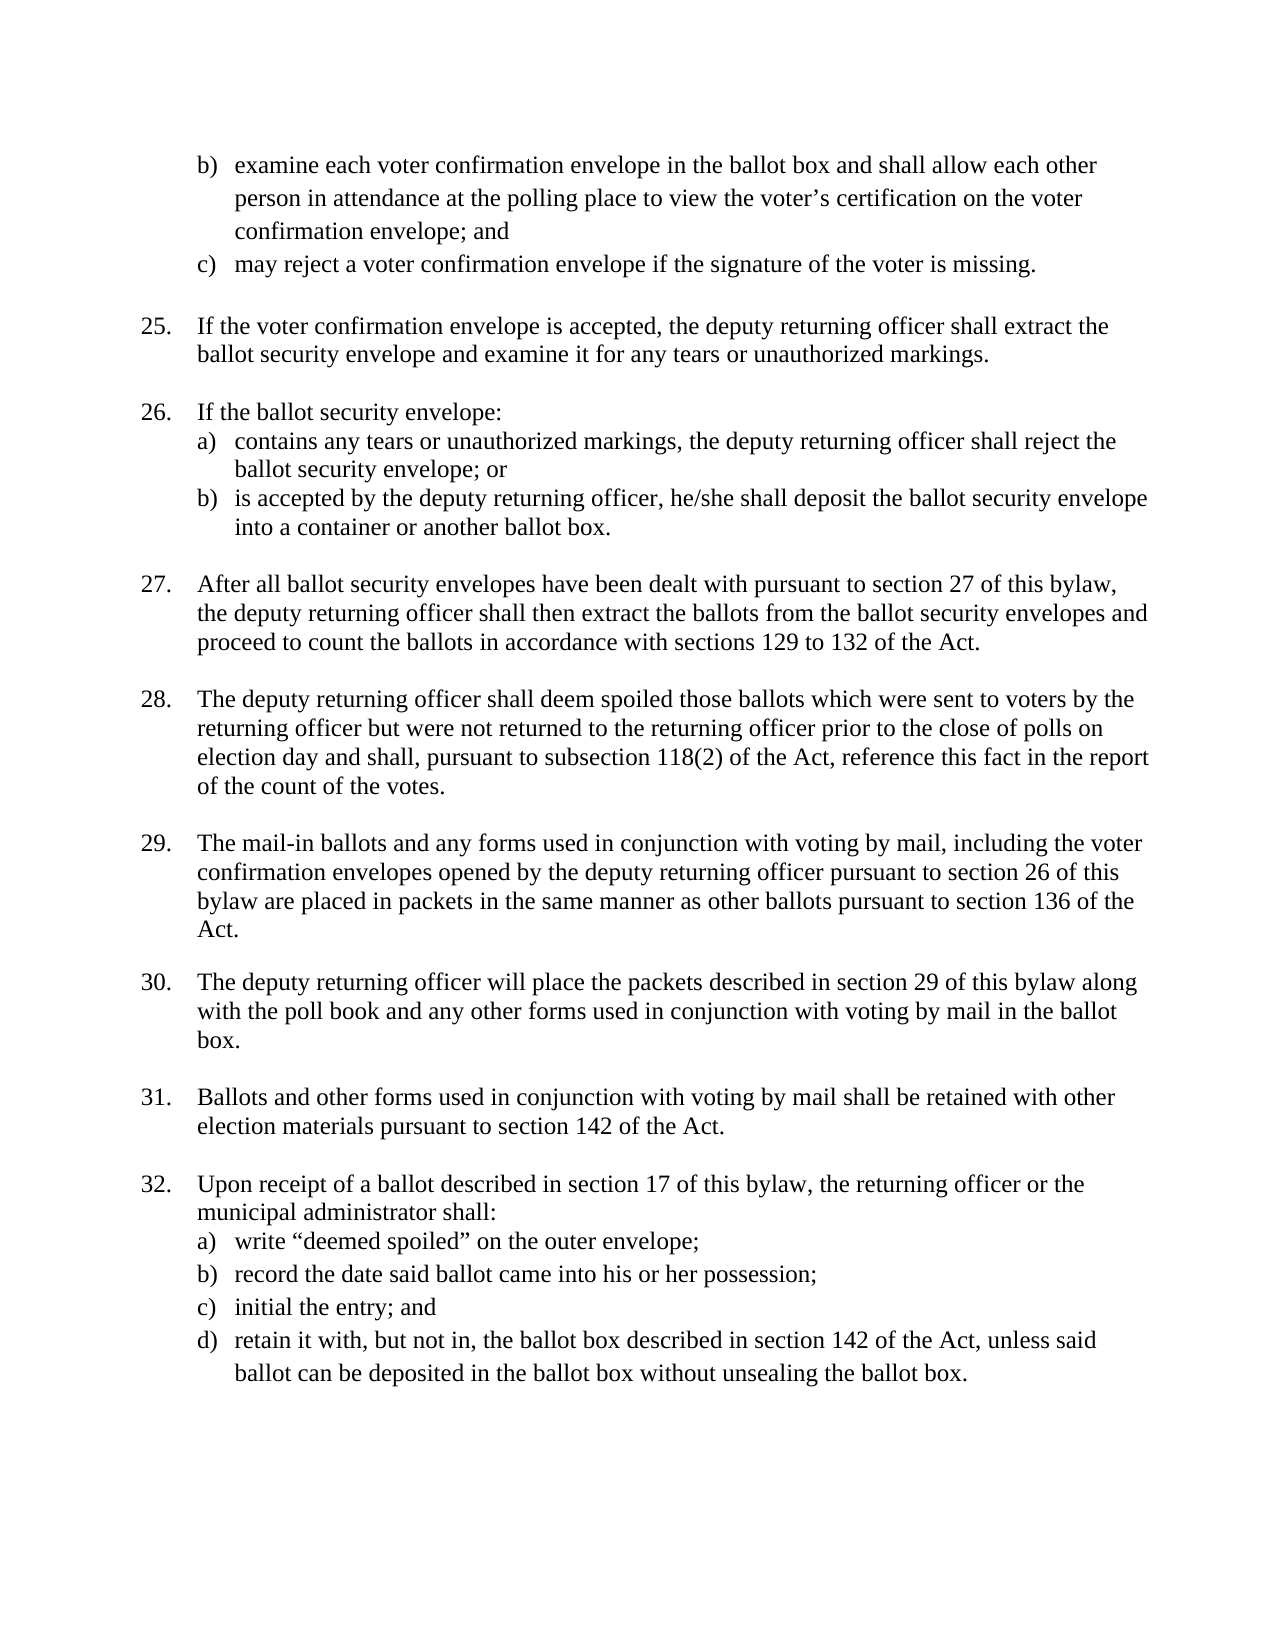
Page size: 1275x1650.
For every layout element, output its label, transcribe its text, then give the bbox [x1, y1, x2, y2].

list Upon receipt of a ballot described in section 17 of this bylaw, the returning officer or the municipal administrator shall: [141, 1169, 1153, 1226]
list retain it with, but not in, the ballot box described in section 142 of the Act, unless said ballot can be deposited in the ballot box without unsealing the ballot box. [197, 1325, 1153, 1414]
list After all ballot security envelopes have been dealt with pursuant to section 27 of this bylaw, the deputy returning officer shall then extract the ballots from the ballot security envelopes and proceed to count the ballots in accordance with sections 129 to 132 of the Act. [141, 569, 1153, 656]
list is accepted by the deputy returning officer, he/she shall deposit the ballot security envelope into a container or another ballot box. [197, 483, 1153, 541]
list Ballots and other forms used in conjunction with voting by mail shall be retained with other election materials pursuant to section 142 of the Act. [141, 1082, 1153, 1140]
list examine each voter confirmation envelope in the ballot box and shall allow each other person in attendance at the polling place to view the voter’s certification on the voter confirmation envelope; and [197, 150, 1153, 245]
list write “deemed spoiled” on the outer envelope; [197, 1226, 1153, 1255]
list If the ballot security envelope: [141, 397, 1153, 426]
list The mail-in ballots and any forms used in conjunction with voting by mail, including the voter confirmation envelopes opened by the deputy returning officer pursuant to section 26 of this bylaw are placed in packets in the same manner as other ballots pursuant to section 136 of the Act. [141, 828, 1153, 943]
list initial the entry; and [197, 1292, 1153, 1321]
list If the voter confirmation envelope is accepted, the deputy returning officer shall extract the ballot security envelope and examine it for any tears or unauthorized markings. [141, 311, 1153, 368]
list record the date said ballot came into his or her possession; [197, 1259, 1153, 1288]
list The deputy returning officer shall deem spoiled those ballots which were sent to voters by the returning officer but were not returned to the returning officer prior to the close of polls on election day and shall, pursuant to subsection 118(2) of the Act, reference this fact in the report of the count of the votes. [141, 684, 1153, 799]
list The deputy returning officer will place the packets described in section 29 of this bylaw along with the poll book and any other forms used in conjunction with voting by mail in the ballot box. [141, 967, 1153, 1054]
list may reject a voter confirmation envelope if the signature of the voter is missing. [197, 249, 1153, 278]
list contains any tears or unauthorized markings, the deputy returning officer shall reject the ballot security envelope; or [197, 426, 1153, 483]
